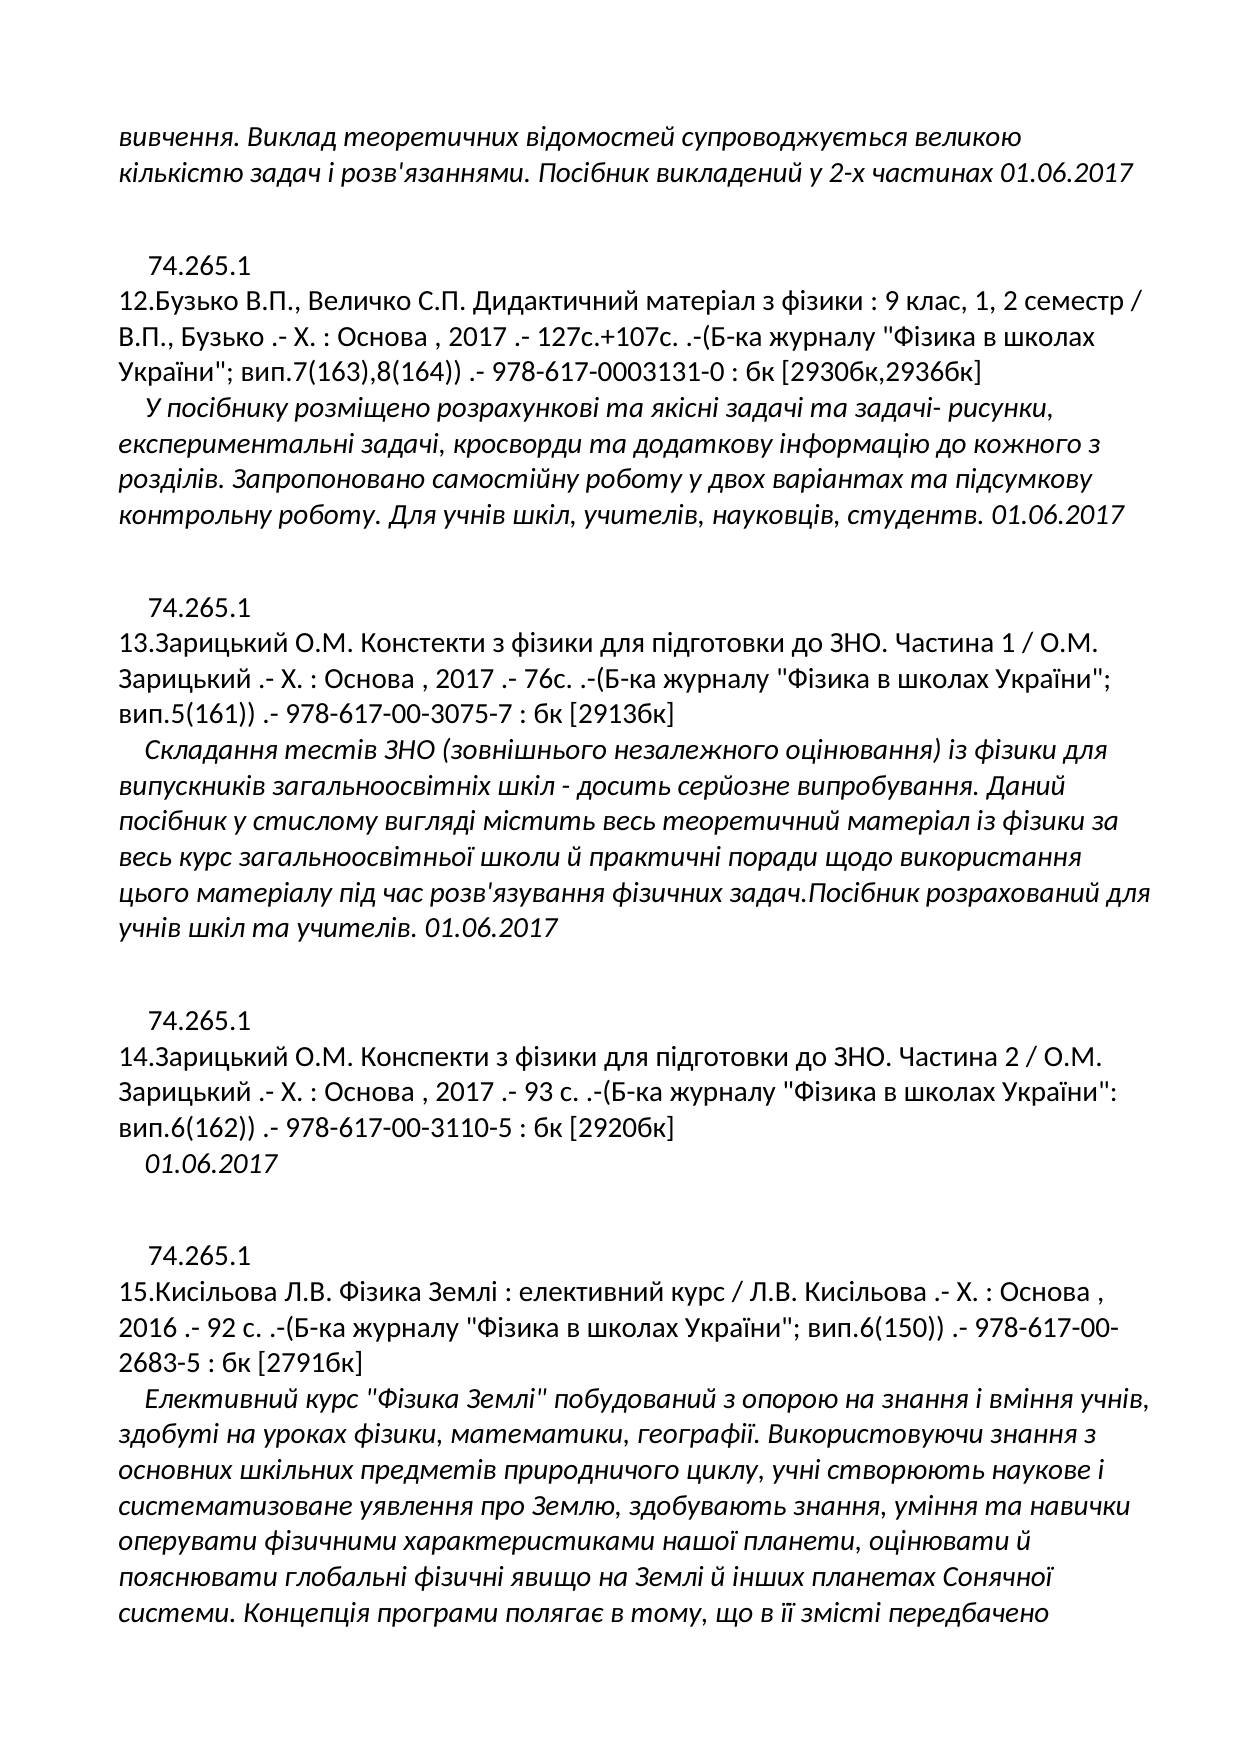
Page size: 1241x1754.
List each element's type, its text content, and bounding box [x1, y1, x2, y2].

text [118, 118, 1152, 217]
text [118, 1237, 1152, 1629]
text 74.265.1 12.Бузько В.П., Величко С.П. Дидактичний матеріал з фізики : 9 клас, 1, 2 семестр / В.П., Бузько .- Х. : Основа , 2017 .- 127с.+107с. .-(Б-ка журналу "Фізика в школах України"; вип.7(163),8(164)) .- 978-617-0003131-0 : бк [2930бк,2936бк] У посібнику розміщено розрахункові та якісні задачі та задачі- рисунки, експериментальні задачі, кросворди та додаткову інформацію до кожного з розділів. Запропоновано самостійну роботу у двох варіантах та підсумкову контрольну роботу. Для учнів шкіл, учителів, науковців, студентв. 01.06.2017 [118, 247, 1152, 559]
text 74.265.1 14.Зарицький О.М. Конспекти з фізики для підготовки до ЗНО. Частина 2 / О.М. Зарицький .- Х. : Основа , 2017 .- 93 с. .-(Б-ка журналу "Фізика в школах України": вип.6(162)) .- 978-617-00-3110-5 : бк [2920бк] 01.06.2017 [118, 1002, 1152, 1208]
text 74.265.1 13.Зарицький О.М. Констекти з фізики для підготовки до ЗНО. Частина 1 / О.М. Зарицький .- Х. : Основа , 2017 .- 76с. .-(Б-ка журналу "Фізика в школах України"; вип.5(161)) .- 978-617-00-3075-7 : бк [2913бк] Складання тестів ЗНО (зовнішнього незалежного оцінювання) із фізики для випускників загальноосвітніх шкіл - досить серйозне випробування. Даний посібник у стислому вигляді містить весь теоретичний матеріал із фізики за весь курс загальноосвітньої школи й практичні поради щодо використання цього матеріалу під час розв'язування фізичних задач.Посібник розрахований для учнів шкіл та учителів. 01.06.2017 [118, 589, 1152, 973]
